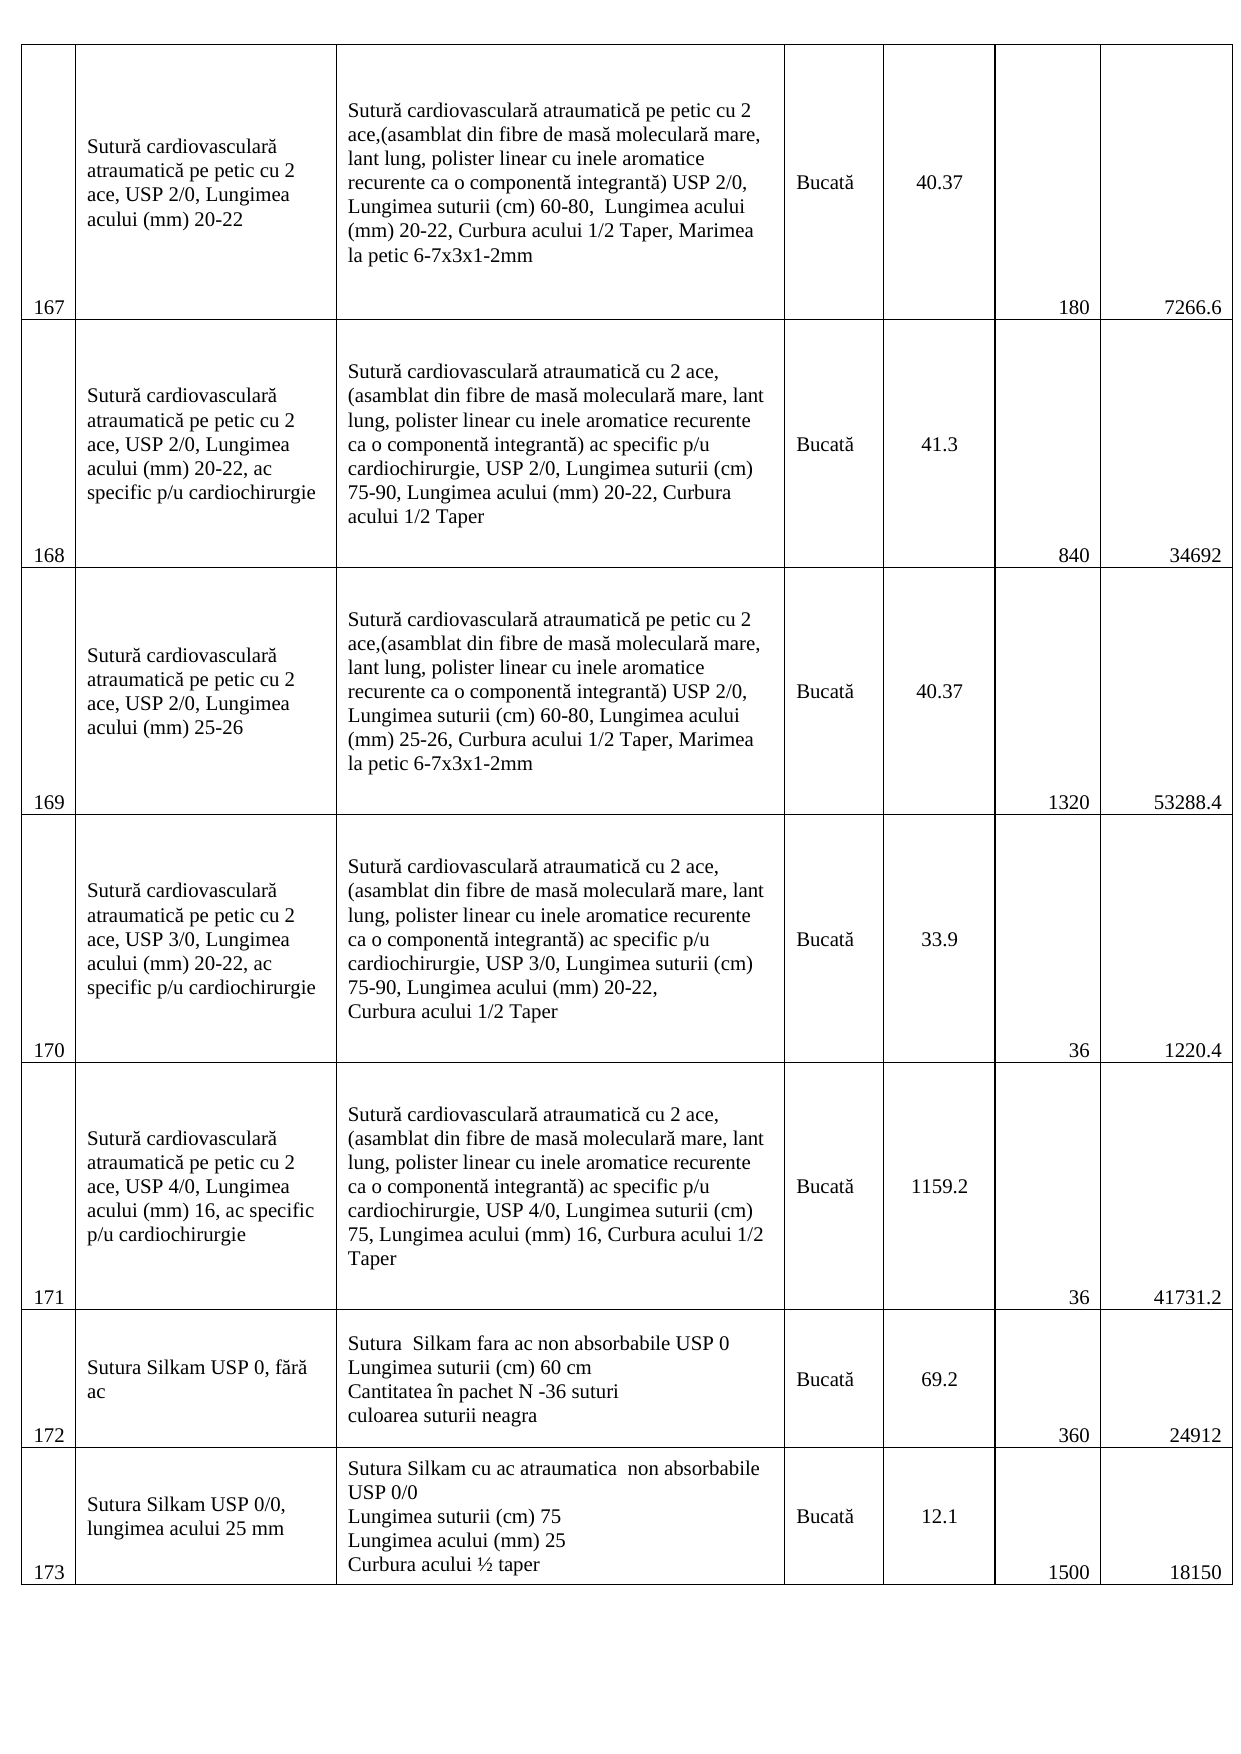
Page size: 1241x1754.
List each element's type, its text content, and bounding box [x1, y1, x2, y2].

table_cell 69.2 [884, 1310, 994, 1447]
table_cell 840 [996, 320, 1100, 567]
table_cell 360 [996, 1310, 1100, 1447]
table_cell 53288.4 [1101, 568, 1232, 814]
table_cell Bucată [785, 568, 883, 814]
table_cell Bucată [785, 320, 883, 567]
table_cell Sutură cardiovasculară atraumatică pe petic cu 2 ace, USP 2/0, Lungimea acului (mm) 20-22 [76, 45, 336, 319]
table_cell Sutura Silkam fara ac non absorbabile USP 0 Lungimea suturii (cm) 60 cm Cantitatea în pachet N -36 suturi culoarea suturii neagra [337, 1310, 784, 1447]
table_cell 1500 [996, 1448, 1100, 1584]
table_cell 41731.2 [1101, 1063, 1232, 1309]
table_cell Bucată [785, 1448, 883, 1584]
table_cell 168 [22, 320, 75, 567]
table_cell 167 [22, 45, 75, 319]
table_cell 1320 [996, 568, 1100, 814]
table_cell Sutură cardiovasculară atraumatică cu 2 ace,(asamblat din fibre de masă moleculară mare, lant lung, polister linear cu inele aromatice recurente ca o componentă integrantă) ac specific p/u cardiochirurgie, USP 3/0, Lungimea suturii (cm) 75-90, Lungimea acului (mm) 20-22, Curbura acului 1/2 Taper [337, 815, 784, 1062]
table_cell 12.1 [884, 1448, 994, 1584]
table_cell 36 [996, 815, 1100, 1062]
table_cell Sutură cardiovasculară atraumatică pe petic cu 2 ace, USP 4/0, Lungimea acului (mm) 16, ac specific p/u cardiochirurgie [76, 1063, 336, 1309]
table_cell 36 [996, 1063, 1100, 1309]
table_cell Bucată [785, 45, 883, 319]
table_cell Sutură cardiovasculară atraumatică cu 2 ace,(asamblat din fibre de masă moleculară mare, lant lung, polister linear cu inele aromatice recurente ca o componentă integrantă) ac specific p/u cardiochirurgie, USP 4/0, Lungimea suturii (cm) 75, Lungimea acului (mm) 16, Curbura acului 1/2 Taper [337, 1063, 784, 1309]
table_cell 180 [996, 45, 1100, 319]
table_cell Sutură cardiovasculară atraumatică pe petic cu 2 ace,(asamblat din fibre de masă moleculară mare, lant lung, polister linear cu inele aromatice recurente ca o componentă integrantă) USP 2/0, Lungimea suturii (cm) 60-80, Lungimea acului (mm) 20-22, Curbura acului 1/2 Taper, Marimea la petic 6-7x3x1-2mm [337, 45, 784, 319]
table_cell 7266.6 [1101, 45, 1232, 319]
table_cell Sutură cardiovasculară atraumatică pe petic cu 2 ace, USP 3/0, Lungimea acului (mm) 20-22, ac specific p/u cardiochirurgie [76, 815, 336, 1062]
table_cell Sutură cardiovasculară atraumatică pe petic cu 2 ace, USP 2/0, Lungimea acului (mm) 25-26 [76, 568, 336, 814]
table_cell Sutura Silkam USP 0, fără ac [76, 1310, 336, 1447]
table_cell 172 [22, 1310, 75, 1447]
table_cell Sutura Silkam cu ac atraumatica non absorbabile USP 0/0 Lungimea suturii (cm) 75 Lungimea acului (mm) 25 Curbura acului ½ taper [337, 1448, 784, 1584]
table_cell 169 [22, 568, 75, 814]
table_cell 18150 [1101, 1448, 1232, 1584]
table_cell Bucată [785, 1063, 883, 1309]
table_cell 33.9 [884, 815, 994, 1062]
table_cell 40.37 [884, 568, 994, 814]
table_cell Sutura Silkam USP 0/0, lungimea acului 25 mm [76, 1448, 336, 1584]
table_cell 34692 [1101, 320, 1232, 567]
table_cell 1220.4 [1101, 815, 1232, 1062]
table_cell 1159.2 [884, 1063, 994, 1309]
table_cell Bucată [785, 1310, 883, 1447]
table_cell 170 [22, 815, 75, 1062]
table_cell 171 [22, 1063, 75, 1309]
table_cell 40.37 [884, 45, 994, 319]
table_cell Sutură cardiovasculară atraumatică cu 2 ace,(asamblat din fibre de masă moleculară mare, lant lung, polister linear cu inele aromatice recurente ca o componentă integrantă) ac specific p/u cardiochirurgie, USP 2/0, Lungimea suturii (cm) 75-90, Lungimea acului (mm) 20-22, Curbura acului 1/2 Taper [337, 320, 784, 567]
table_cell 24912 [1101, 1310, 1232, 1447]
table_cell 41.3 [884, 320, 994, 567]
table_cell 173 [22, 1448, 75, 1584]
table_cell Bucată [785, 815, 883, 1062]
table_cell Sutură cardiovasculară atraumatică pe petic cu 2 ace, USP 2/0, Lungimea acului (mm) 20-22, ac specific p/u cardiochirurgie [76, 320, 336, 567]
table_cell Sutură cardiovasculară atraumatică pe petic cu 2 ace,(asamblat din fibre de masă moleculară mare, lant lung, polister linear cu inele aromatice recurente ca o componentă integrantă) USP 2/0, Lungimea suturii (cm) 60-80, Lungimea acului (mm) 25-26, Curbura acului 1/2 Taper, Marimea la petic 6-7x3x1-2mm [337, 568, 784, 814]
